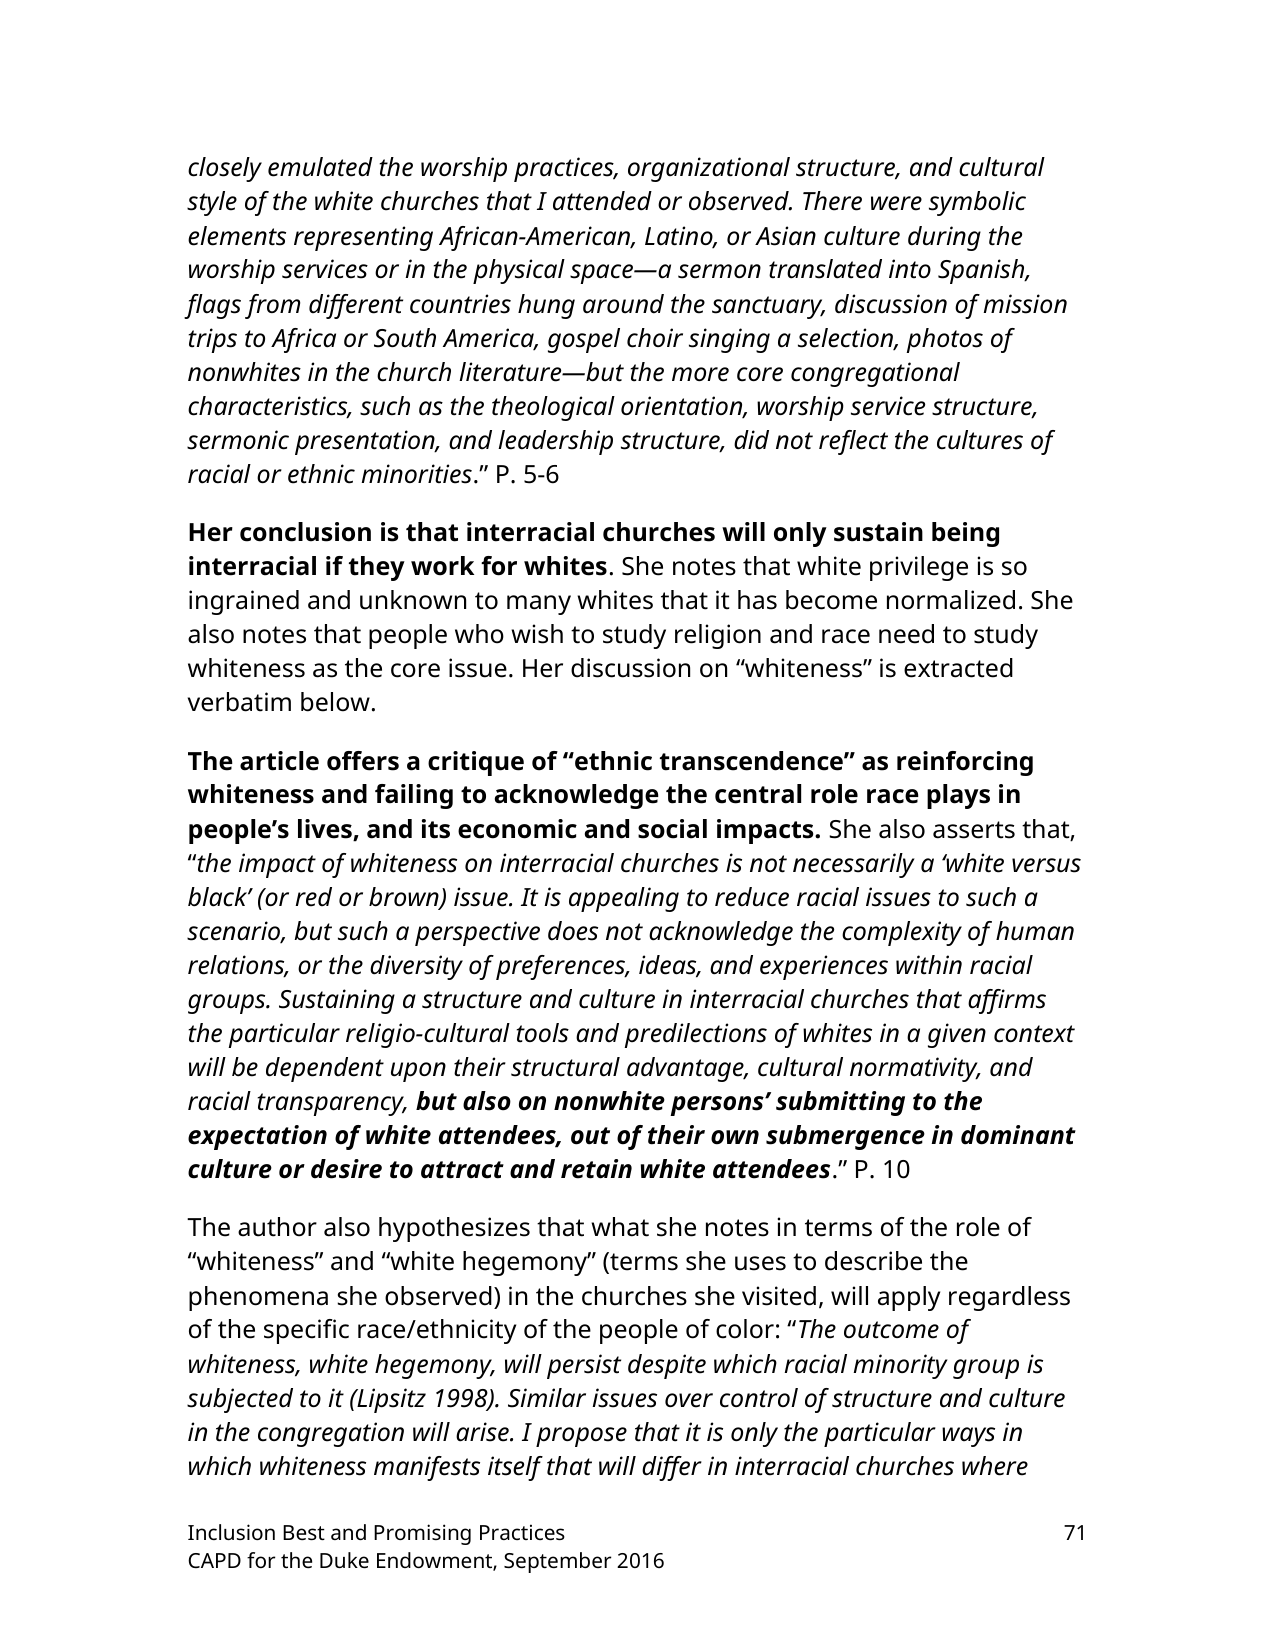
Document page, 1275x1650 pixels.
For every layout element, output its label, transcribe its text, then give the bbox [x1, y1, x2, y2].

text Her conclusion is that interracial churches will only sustain being interracial if they work for whites. She notes that white privilege is so ingrained and unknown to many whites that it has become normalized. She also notes that people who wish to study religion and race need to study whiteness as the core issue. Her discussion on “whiteness” is extracted verbatim below. [187, 515, 1087, 719]
text The article offers a critique of “ethnic transcendence” as reinforcing whiteness and failing to acknowledge the central role race plays in people’s lives, and its economic and social impacts. She also asserts that, “the impact of whiteness on interracial churches is not necessarily a ‘white versus black’ (or red or brown) issue. It is appealing to reduce racial issues to such a scenario, but such a perspective does not acknowledge the complexity of human relations, or the diversity of preferences, ideas, and experiences within racial groups. Sustaining a structure and culture in interracial churches that affirms the particular religio-cultural tools and predilections of whites in a given context will be dependent upon their structural advantage, cultural normativity, and racial transparency, but also on nonwhite persons’ submitting to the expectation of white attendees, out of their own submergence in dominant culture or desire to attract and retain white attendees.” P. 10 [187, 743, 1087, 1186]
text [187, 1210, 1087, 1482]
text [187, 150, 1087, 491]
